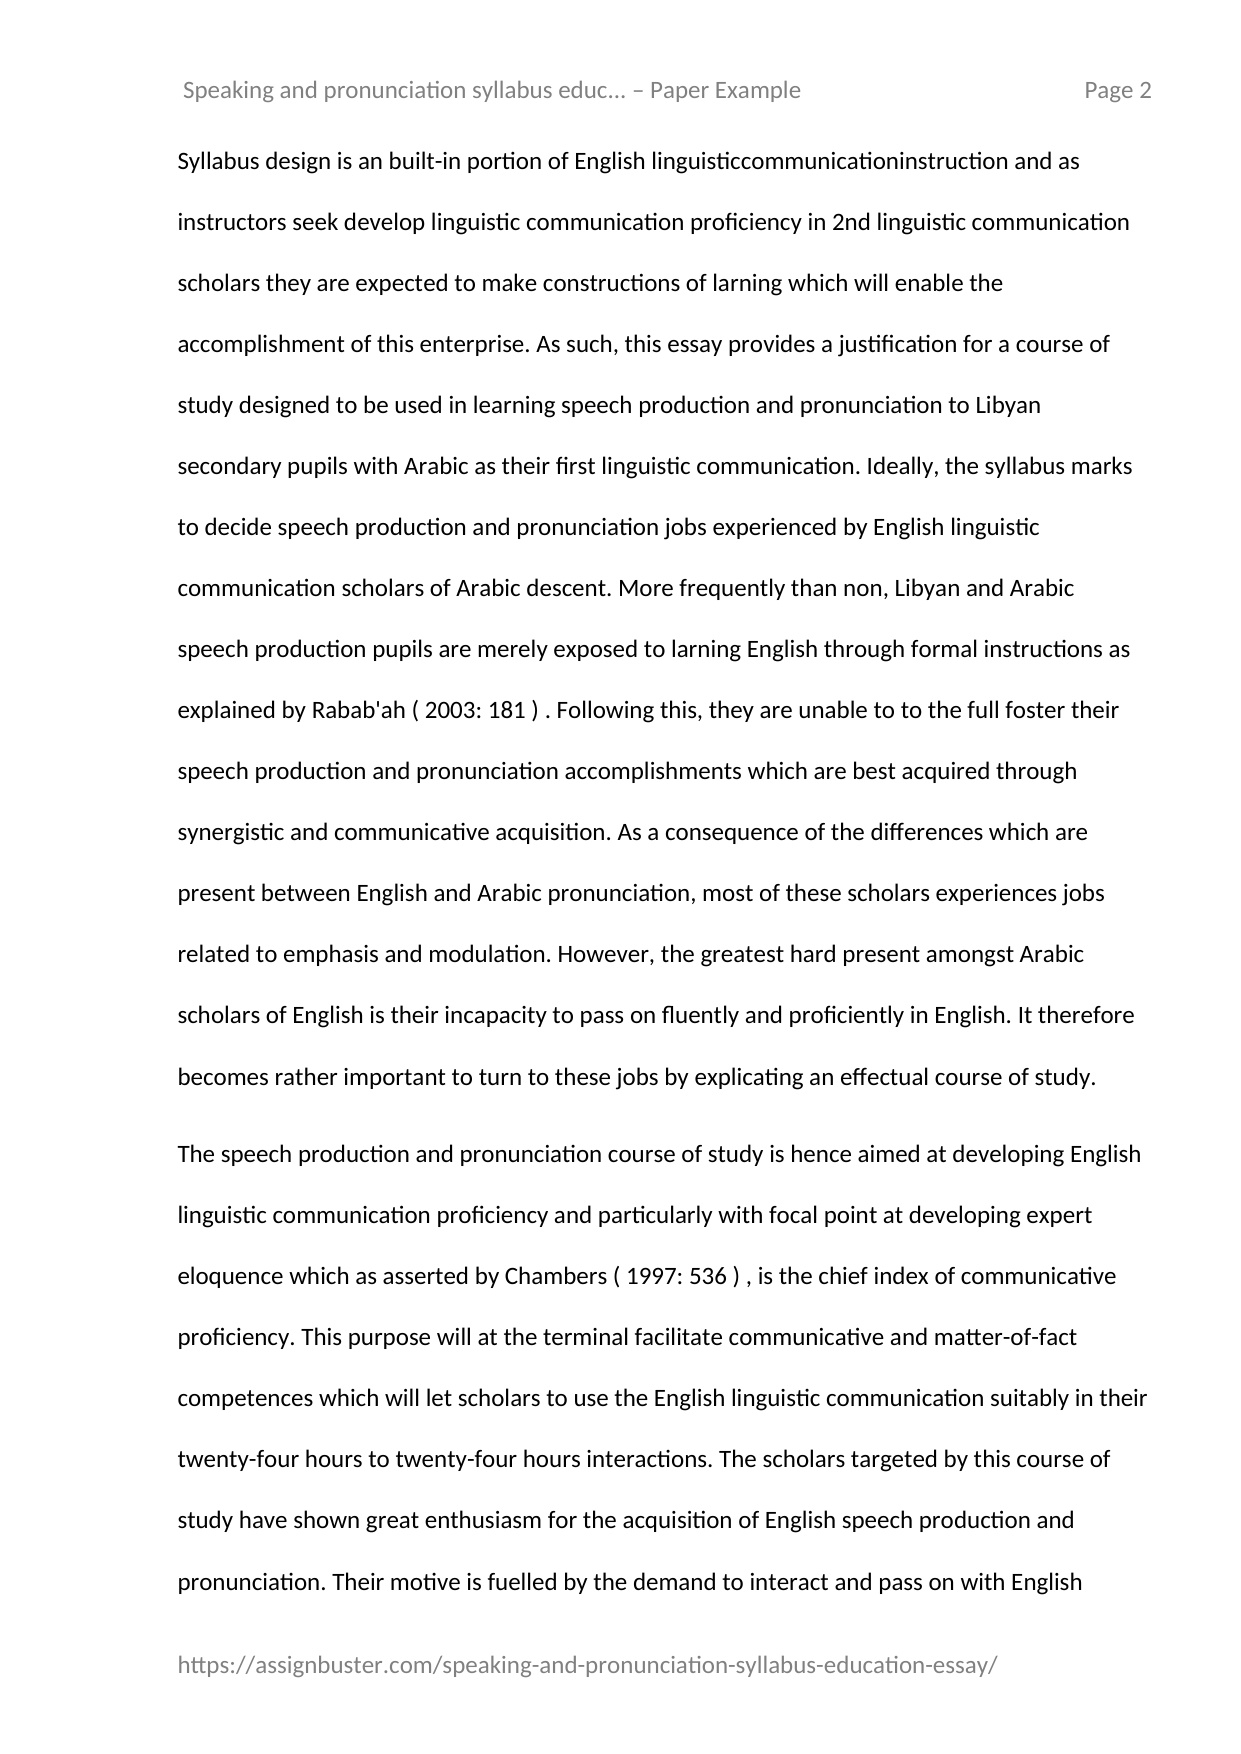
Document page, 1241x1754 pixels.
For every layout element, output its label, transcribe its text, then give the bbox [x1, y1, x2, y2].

text Syllabus design is an built-in portion of English linguisticcommunicationinstruction and as instructors seek develop linguistic communication proficiency in 2nd linguistic communication scholars they are expected to make constructions of larning which will enable the accomplishment of this enterprise. As such, this essay provides a justification for a course of study designed to be used in learning speech production and pronunciation to Libyan secondary pupils with Arabic as their first linguistic communication. Ideally, the syllabus marks to decide speech production and pronunciation jobs experienced by English linguistic communication scholars of Arabic descent. More frequently than non, Libyan and Arabic speech production pupils are merely exposed to larning English through formal instructions as explained by Rabab'ah ( 2003: 181 ) . Following this, they are unable to to the full foster their speech production and pronunciation accomplishments which are best acquired through synergistic and communicative acquisition. As a consequence of the differences which are present between English and Arabic pronunciation, most of these scholars experiences jobs related to emphasis and modulation. However, the greatest hard present amongst Arabic scholars of English is their incapacity to pass on fluently and proficiently in English. It therefore becomes rather important to turn to these jobs by explicating an effectual course of study. [177, 145, 1152, 1091]
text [177, 1138, 1152, 1596]
